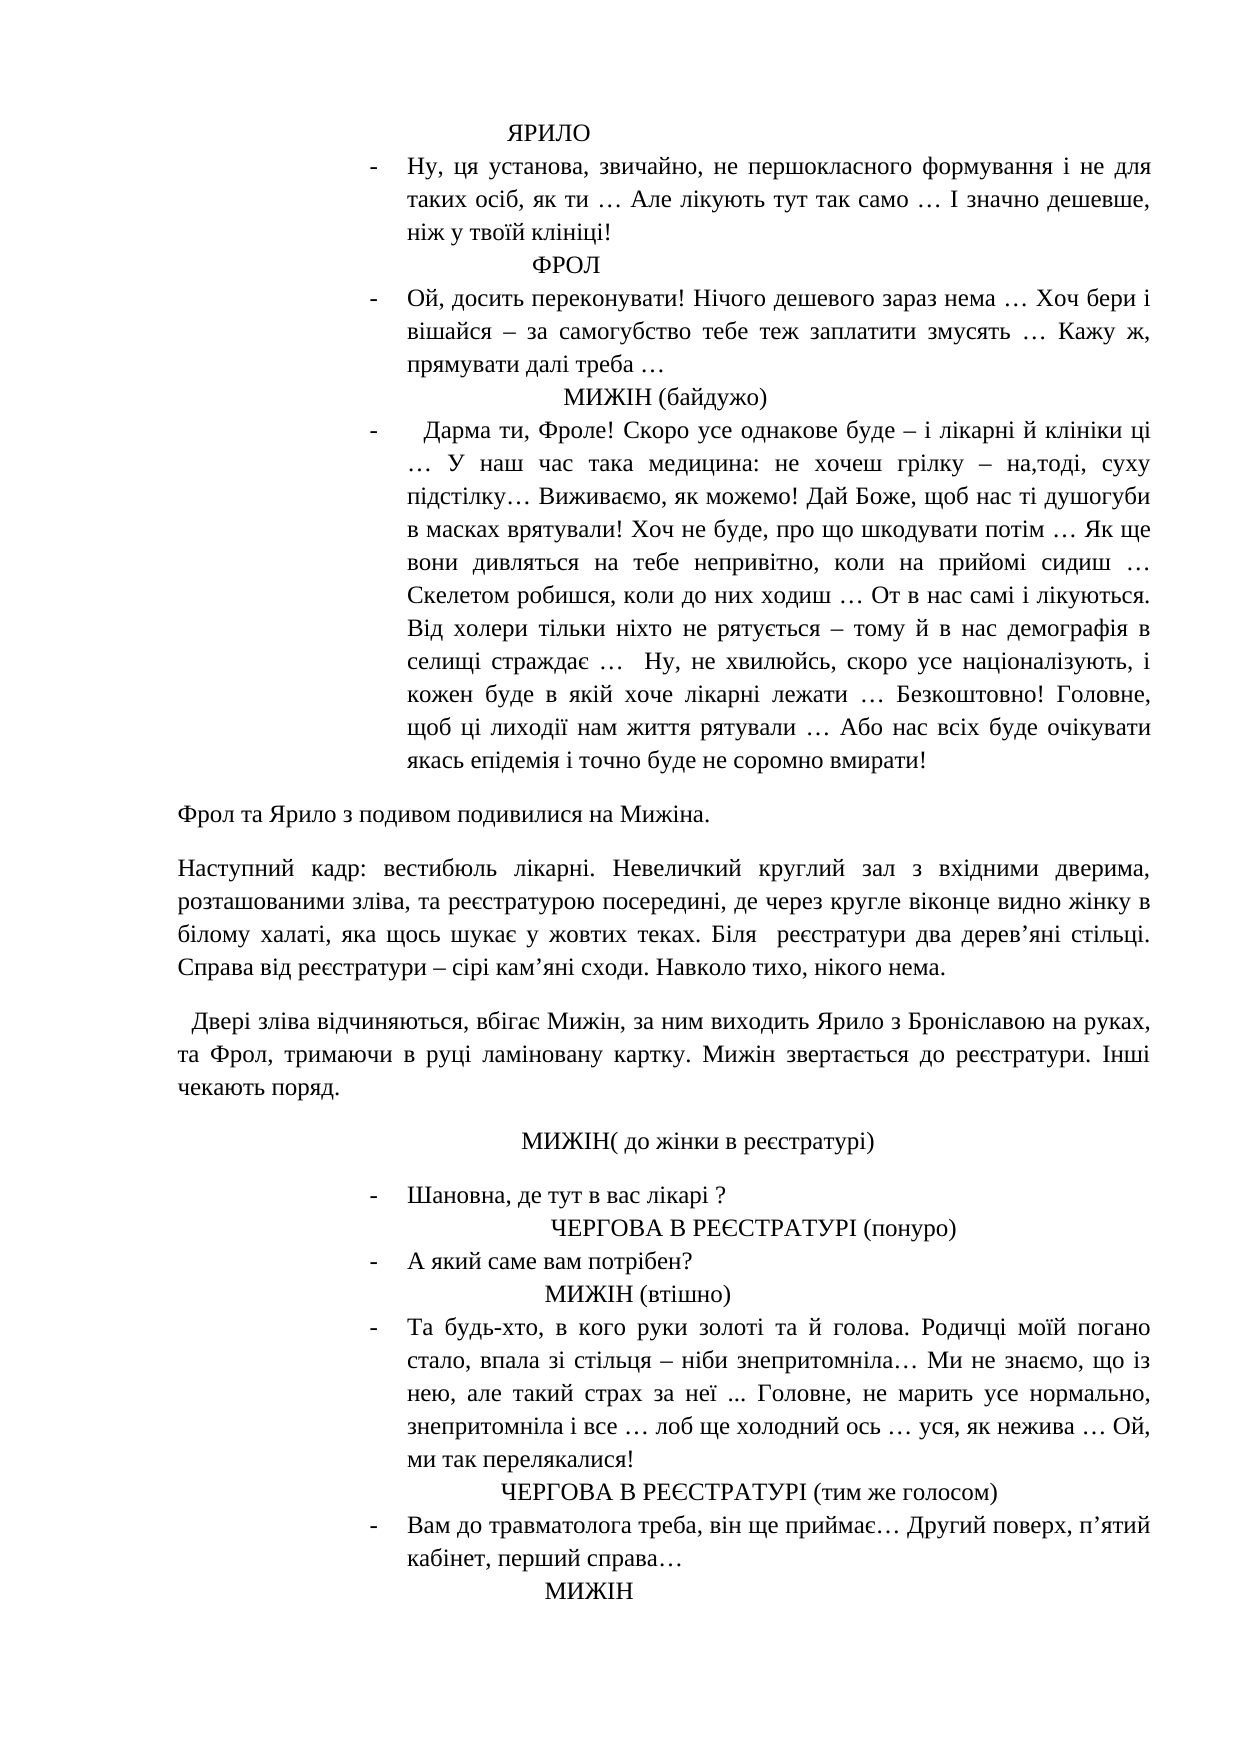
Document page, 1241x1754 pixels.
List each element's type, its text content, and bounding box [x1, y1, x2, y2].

list МИЖІН [432, 1576, 1152, 1605]
list МИЖІН (втішно) [432, 1279, 1152, 1308]
list Вам до травматолога треба, він ще приймає… Другий поверх, п’ятий кабінет, перший справа… [369, 1510, 1152, 1572]
list А який саме вам потрібен? [369, 1246, 1152, 1275]
list Ну, ця установа, звичайно, не першокласного формування і не для таких осіб, як ти … Але лікують тут так само … І значно дешевше, ніж у твоїй клініці! [369, 151, 1152, 246]
list ФРОЛ [432, 250, 1152, 279]
list ЧЕРГОВА В РЕЄСТРАТУРІ (понуро) [432, 1213, 1152, 1242]
text Двері зліва відчиняються, вбігає Мижін, за ним виходить Ярило з Броніславою на руках, та Фрол, тримаючи в руці ламіновану картку. Мижін звертається до реєстратури. Інші чекають поряд. [177, 1006, 1152, 1101]
list ЯРИЛО [432, 118, 1152, 147]
text Фрол та Ярило з подивом подивилися на Мижіна. [177, 799, 1152, 828]
text Наступний кадр: вестибюль лікарні. Невеличкий круглий зал з вхідними дверима, розташованими зліва, та реєстратурою посередині, де через кругле віконце видно жінку в білому халаті, яка щось шукає у жовтих теках. Біля реєстратури два дерев’яні стільці. Справа від реєстратури – сірі кам’яні сходи. Навколо тихо, нікого нема. [177, 853, 1152, 981]
list Ой, досить переконувати! Нічого дешевого зараз нема … Хоч бери і вішайся – за самогубство тебе теж заплатити змусять … Кажу ж, прямувати далі треба … [369, 283, 1152, 378]
list ЧЕРГОВА В РЕЄСТРАТУРІ (тим же голосом) [432, 1477, 1152, 1506]
list Та будь-хто, в кого руки золоті та й голова. Родичці моїй погано стало, впала зі стільця – ніби знепритомніла… Ми не знаємо, що із нею, але такий страх за неї ... Головне, не марить усе нормально, знепритомніла і все … лоб ще холодний ось … уся, як нежива … Ой, ми так перелякалися! [369, 1312, 1152, 1473]
list МИЖІН (байдужо) [432, 382, 1152, 411]
text МИЖІН( до жінки в реєстратурі) [177, 1126, 1152, 1155]
list Дарма ти, Фроле! Скоро усе однакове буде – і лікарні й клініки ці … У наш час така медицина: не хочеш грілку – на,тоді, суху підстілку… Виживаємо, як можемо! Дай Боже, щоб нас ті душогуби в масках врятували! Хоч не буде, про що шкодувати потім … Як ще вони дивляться на тебе непривітно, коли на прийомі сидиш … Скелетом робишся, коли до них ходиш … От в нас самі і лікуються. Від холери тільки ніхто не рятується – тому й в нас демографія в селищі страждає … Ну, не хвилюйсь, скоро усе націоналізують, і кожен буде в якій хоче лікарні лежати … Безкоштовно! Головне, щоб ці лиходії нам життя рятували … Або нас всіх буде очікувати якась епідемія і точно буде не соромно вмирати! [369, 415, 1152, 774]
list Шановна, де тут в вас лікарі ? [369, 1180, 1152, 1209]
